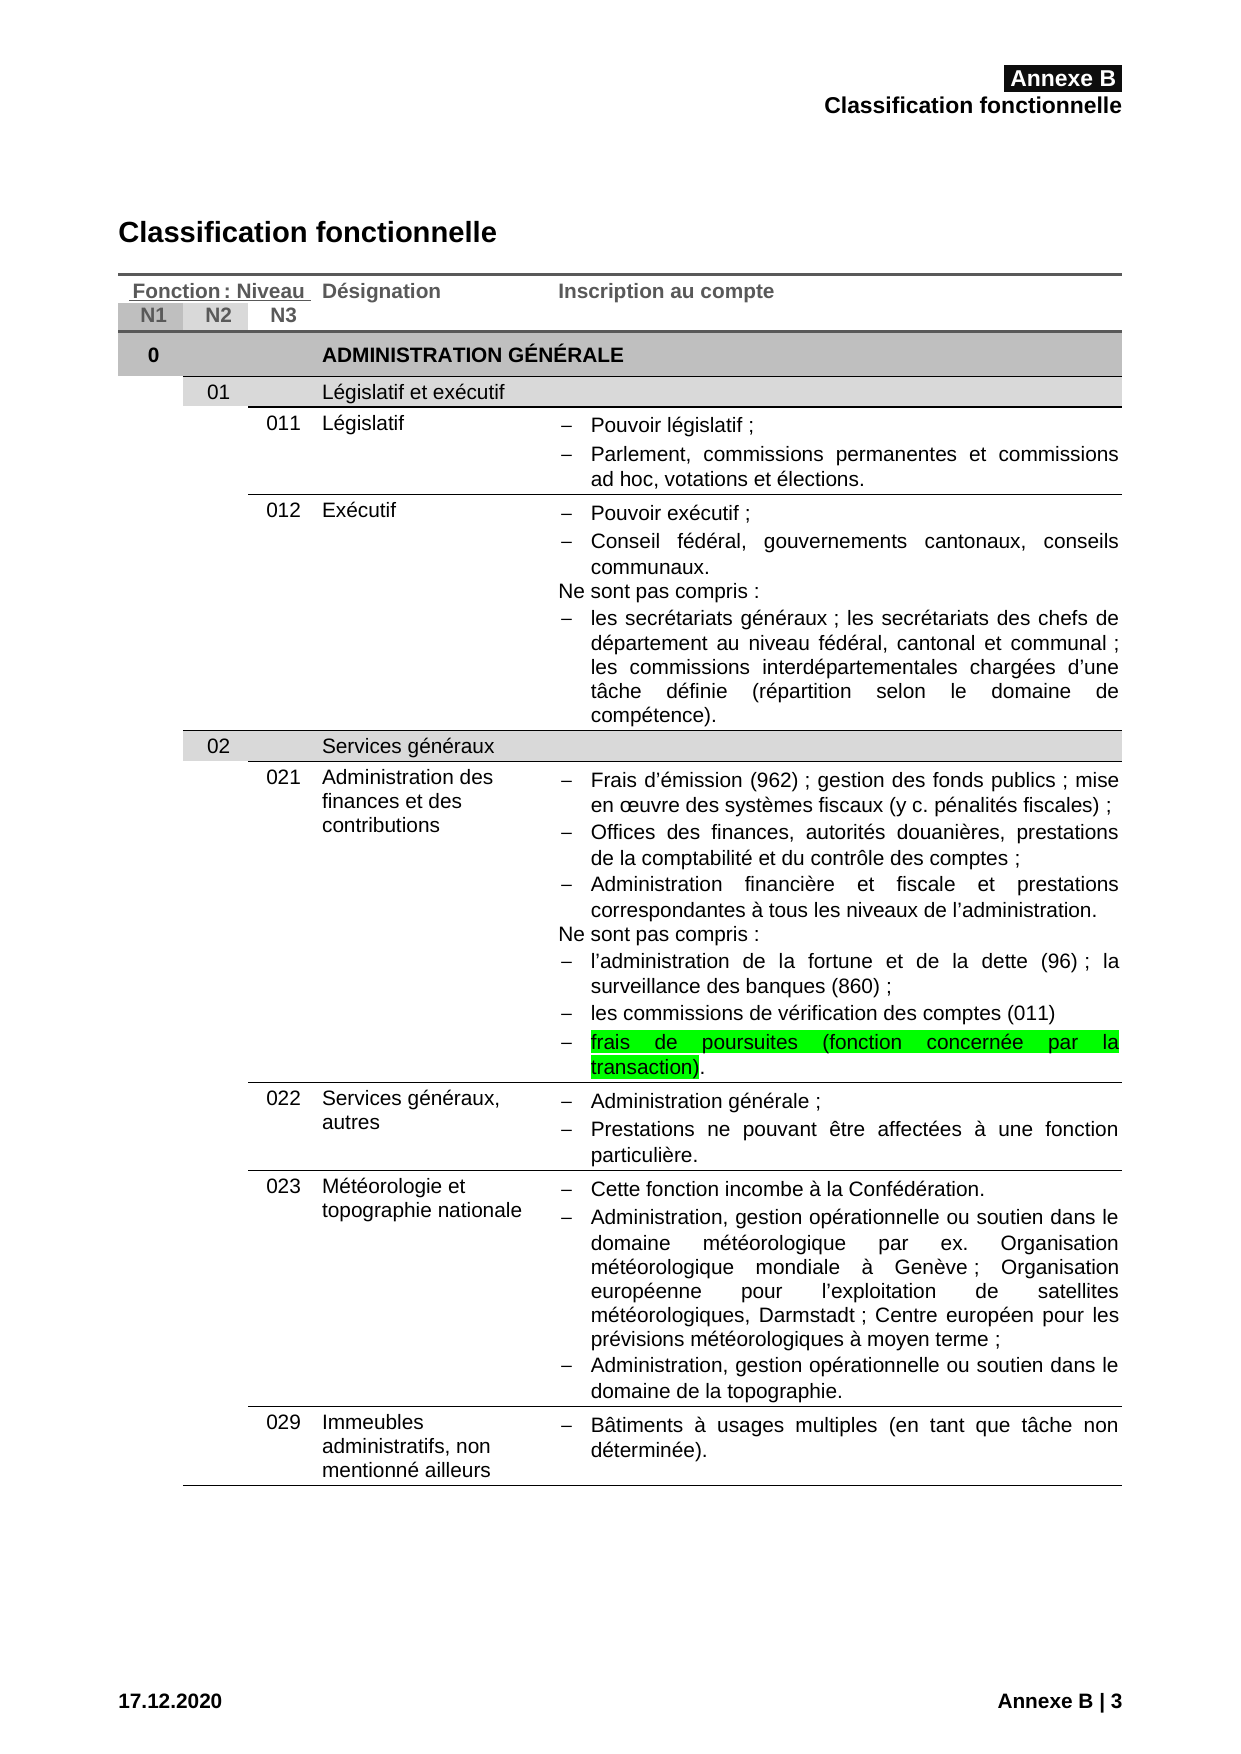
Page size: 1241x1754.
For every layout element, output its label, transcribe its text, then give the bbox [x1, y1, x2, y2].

text Classification fonctionnelle [118, 215, 1122, 248]
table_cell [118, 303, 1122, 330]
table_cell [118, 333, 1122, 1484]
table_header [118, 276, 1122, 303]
